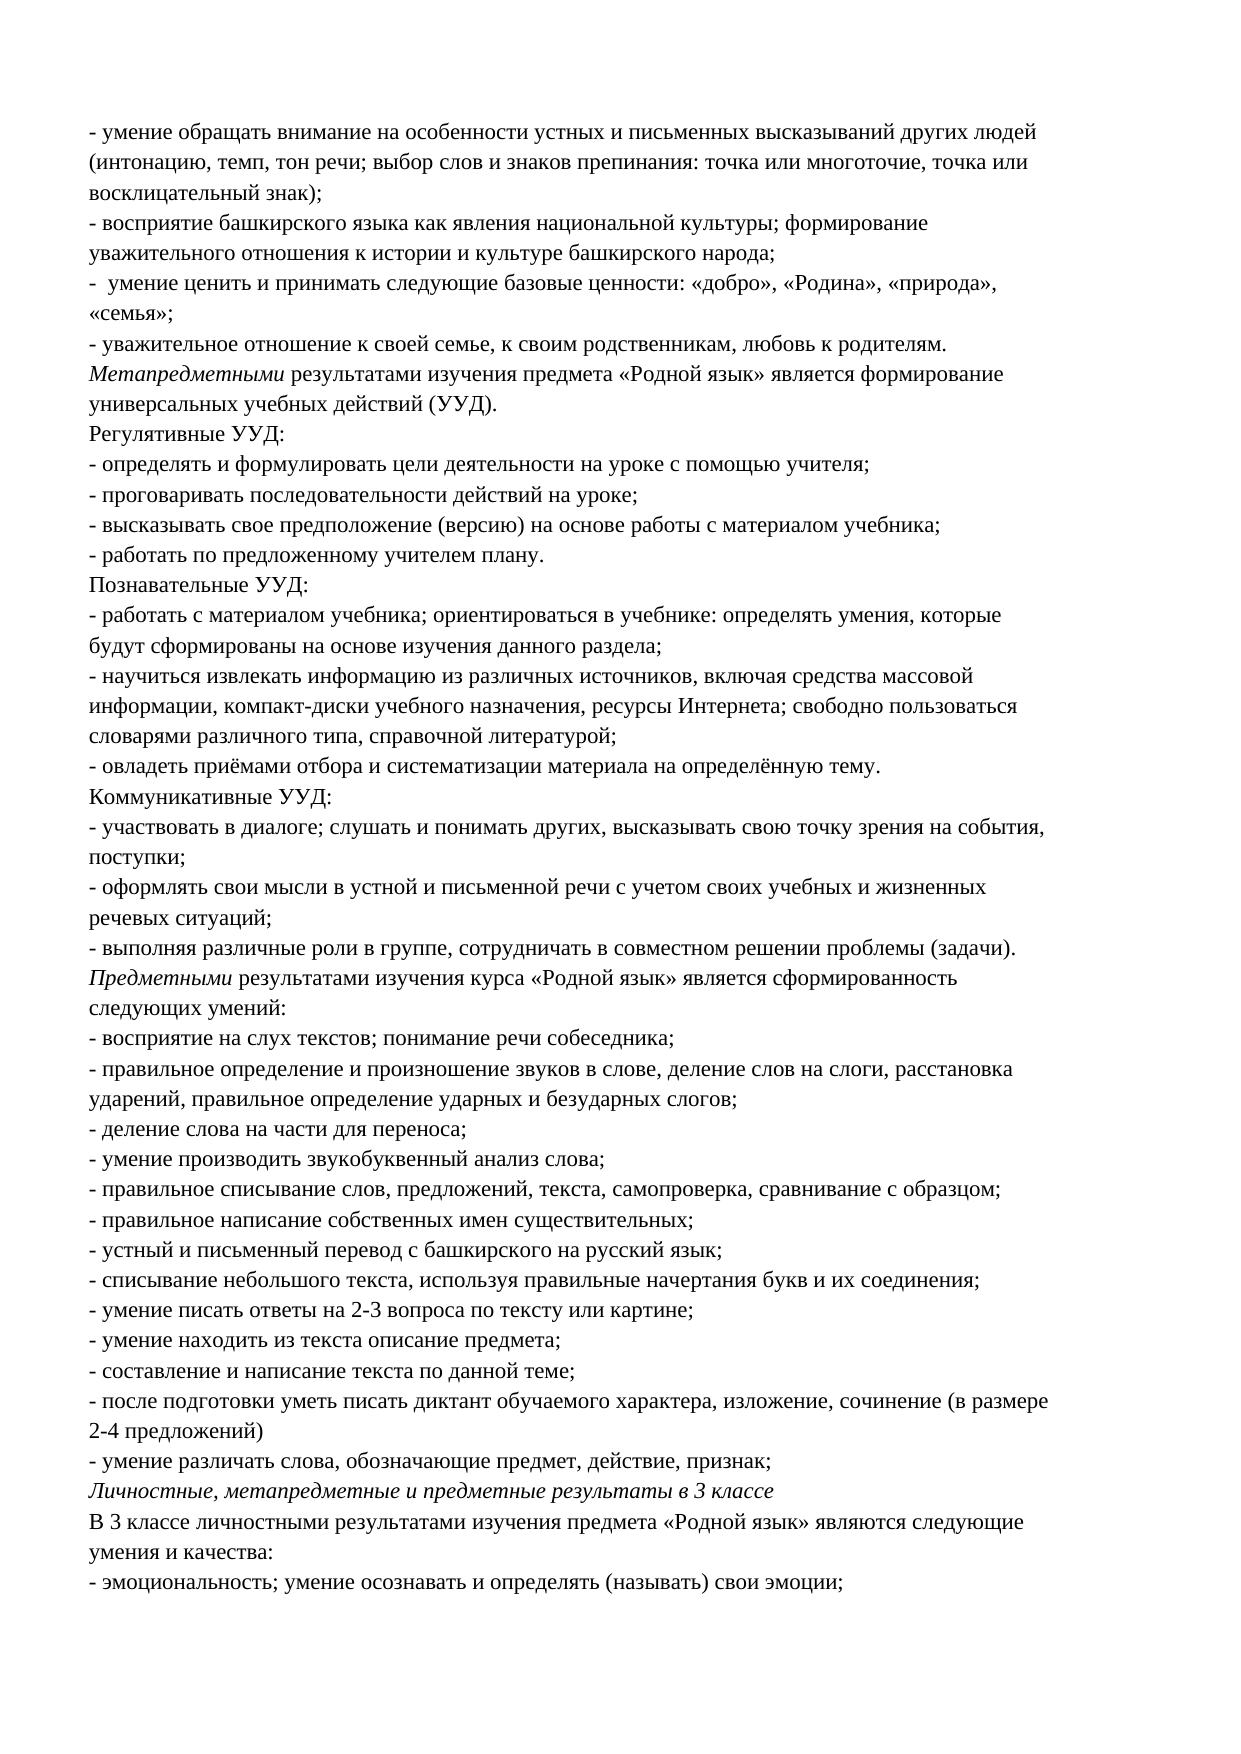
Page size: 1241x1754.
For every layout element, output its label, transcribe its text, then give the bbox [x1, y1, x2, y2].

text - правильное списывание слов, предложений, текста, самопроверка, сравнивание с образцом; [88, 1175, 1063, 1202]
text - выполняя различные роли в группе, сотрудничать в совместном решении проблемы (задачи). [88, 934, 1063, 960]
text - уважительное отношение к своей семье, к своим родственникам, любовь к родителям. [88, 329, 1063, 356]
text - умение производить звукобуквенный анализ слова; [88, 1145, 1063, 1172]
text - оформлять свои мысли в устной и письменной речи с учетом своих учебных и жизненных речевых ситуаций; [88, 873, 1063, 930]
text - восприятие башкирского языка как явления национальной культуры; формирование уважительного отношения к истории и культуре башкирского народа; [88, 209, 1063, 265]
text - умение обращать внимание на особенности устных и письменных высказываний других людей (интонацию, темп, тон речи; выбор слов и знаков препинания: точка или многоточие, точка или восклицательный знак); [88, 118, 1063, 205]
text - умение находить из текста описание предмета; [88, 1326, 1063, 1353]
text - умение писать ответы на 2-3 вопроса по тексту или картине; [88, 1296, 1063, 1323]
text Предметными результатами изучения курса «Родной язык» является сформированность следующих умений: [88, 964, 1063, 1021]
text - списывание небольшого текста, используя правильные начертания букв и их соединения; [88, 1266, 1063, 1292]
text Познавательные УУД: [88, 571, 1063, 598]
text - овладеть приёмами отбора и систематизации материала на определённую тему. [88, 752, 1063, 779]
text - работать по предложенному учителем плану. [88, 541, 1063, 567]
text В 3 классе личностными результатами изучения предмета «Родной язык» являются следующие умения и качества: [88, 1508, 1063, 1564]
text - составление и написание текста по данной теме; [88, 1357, 1063, 1383]
text - деление слова на части для переноса; [88, 1115, 1063, 1141]
text - правильное написание собственных имен существительных; [88, 1206, 1063, 1232]
text Регулятивные УУД: [88, 420, 1063, 447]
text Коммуникативные УУД: [88, 783, 1063, 809]
text - участвовать в диалоге; слушать и понимать других, высказывать свою точку зрения на события, поступки; [88, 813, 1063, 869]
text - высказывать свое предположение (версию) на основе работы с материалом учебника; [88, 511, 1063, 537]
text Метапредметными результатами изучения предмета «Родной язык» является формирование универсальных учебных действий (УУД). [88, 360, 1063, 416]
text - эмоциональность; умение осознавать и определять (называть) свои эмоции; [88, 1568, 1063, 1594]
text - правильное определение и произношение звуков в слове, деление слов на слоги, расстановка ударений, правильное определение ударных и безударных слогов; [88, 1054, 1063, 1111]
text - восприятие на слух текстов; понимание речи собеседника; [88, 1024, 1063, 1051]
text - проговаривать последовательности действий на уроке; [88, 481, 1063, 507]
text - умение различать слова, обозначающие предмет, действие, признак; [88, 1447, 1063, 1474]
text - устный и письменный перевод с башкирского на русский язык; [88, 1236, 1063, 1262]
text - определять и формулировать цели деятельности на уроке с помощью учителя; [88, 450, 1063, 477]
text Личностные, метапредметные и предметные результаты в 3 классе [88, 1477, 1063, 1504]
text - работать с материалом учебника; ориентироваться в учебнике: определять умения, которые будут сформированы на основе изучения данного раздела; [88, 601, 1063, 658]
text - после подготовки уметь писать диктант обучаемого характера, изложение, сочинение (в размере 2-4 предложений) [88, 1387, 1063, 1443]
text - умение ценить и принимать следующие базовые ценности: «добро», «Родина», «природа», «семья»; [88, 269, 1063, 326]
text - научиться извлекать информацию из различных источников, включая средства массовой информации, компакт-диски учебного назначения, ресурсы Интернета; свободно пользоваться словарями различного типа, справочной литературой; [88, 662, 1063, 749]
